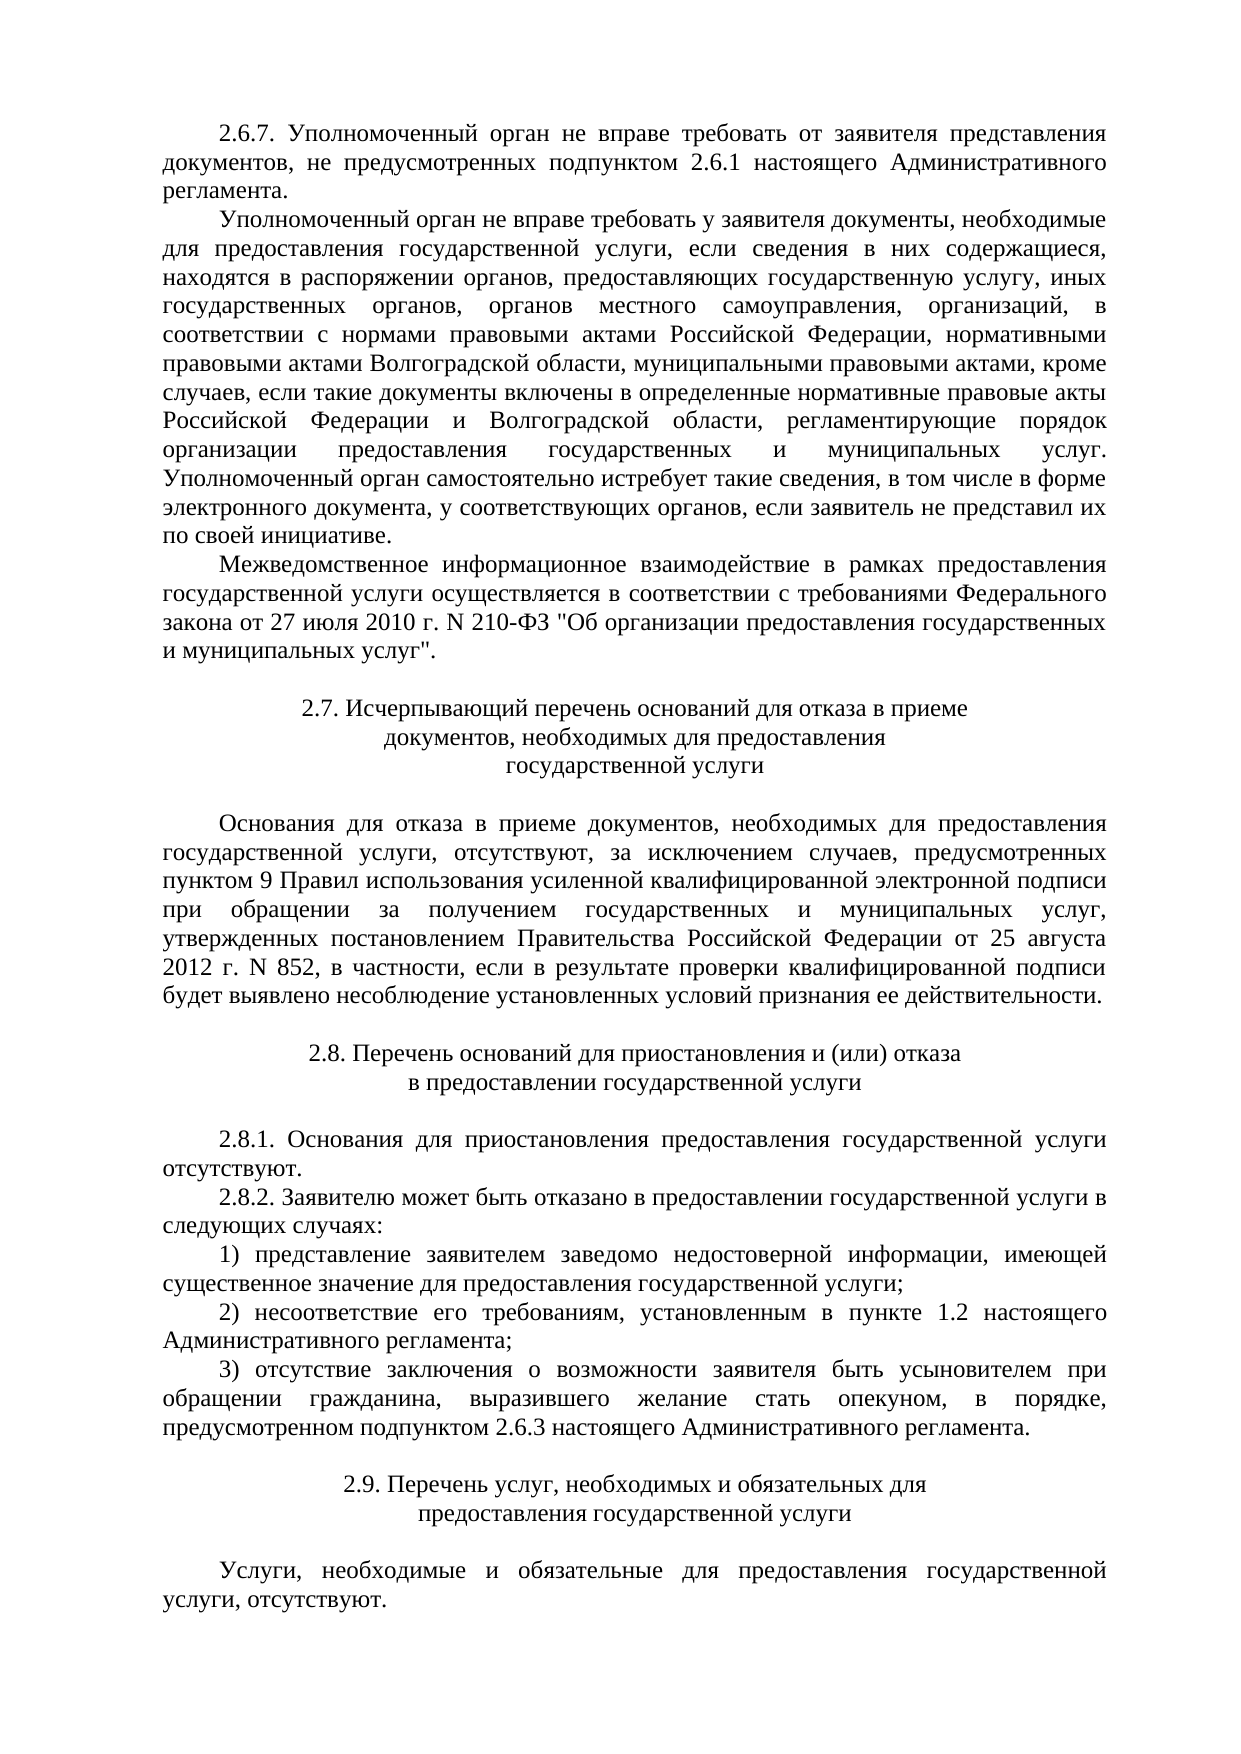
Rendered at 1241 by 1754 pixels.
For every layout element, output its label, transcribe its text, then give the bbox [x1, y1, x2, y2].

text Основания для отказа в приеме документов, необходимых для предоставления государственной услуги, отсутствуют, за исключением случаев, предусмотренных пунктом 9 Правил использования усиленной квалифицированной электронной подписи при обращении за получением государственных и муниципальных услуг, утвержденных постановлением Правительства Российской Федерации от 25 августа 2012 г. N 852, в частности, если в результате проверки квалифицированной подписи будет выявлено несоблюдение установленных условий признания ее действительности. [162, 808, 1107, 1009]
text 2.8.1. Основания для приостановления предоставления государственной услуги отсутствуют. [162, 1124, 1107, 1182]
text 2.7. Исчерпывающий перечень оснований для отказа в приеме [162, 693, 1107, 722]
text 2.8.2. Заявителю может быть отказано в предоставлении государственной услуги в следующих случаях: [162, 1182, 1107, 1239]
text 3) отсутствие заключения о возможности заявителя быть усыновителем при обращении гражданина, выразившего желание стать опекуном, в порядке, предусмотренном подпунктом 2.6.3 настоящего Административного регламента. [162, 1354, 1107, 1441]
text документов, необходимых для предоставления [162, 722, 1107, 751]
text в предоставлении государственной услуги [162, 1067, 1107, 1096]
text 1) представление заявителем заведомо недостоверной информации, имеющей существенное значение для предоставления государственной услуги; [162, 1239, 1107, 1297]
text 2.6.7. Уполномоченный орган не вправе требовать от заявителя представления документов, не предусмотренных подпунктом 2.6.1 настоящего Административного регламента. [162, 118, 1107, 204]
text предоставления государственной услуги [162, 1498, 1107, 1527]
text государственной услуги [162, 751, 1107, 779]
text Уполномоченный орган не вправе требовать у заявителя документы, необходимые для предоставления государственной услуги, если сведения в них содержащиеся, находятся в распоряжении органов, предоставляющих государственную услугу, иных государственных органов, органов местного самоуправления, организаций, в соответствии с нормами правовыми актами Российской Федерации, нормативными правовыми актами Волгоградской области, муниципальными правовыми актами, кроме случаев, если такие документы включены в определенные нормативные правовые акты Российской Федерации и Волгоградской области, регламентирующие порядок организации предоставления государственных и муниципальных услуг. Уполномоченный орган самостоятельно истребует такие сведения, в том числе в форме электронного документа, у соответствующих органов, если заявитель не представил их по своей инициативе. [162, 204, 1107, 549]
text Межведомственное информационное взаимодействие в рамках предоставления государственной услуги осуществляется в соответствии с требованиями Федерального закона от 27 июля 2010 г. N 210-ФЗ "Об организации предоставления государственных и муниципальных услуг". [162, 549, 1107, 664]
text Услуги, необходимые и обязательные для предоставления государственной услуги, отсутствуют. [162, 1556, 1107, 1613]
text 2.8. Перечень оснований для приостановления и (или) отказа [162, 1038, 1107, 1067]
text 2) несоответствие его требованиям, установленным в пункте 1.2 настоящего Административного регламента; [162, 1297, 1107, 1354]
text 2.9. Перечень услуг, необходимых и обязательных для [162, 1469, 1107, 1498]
